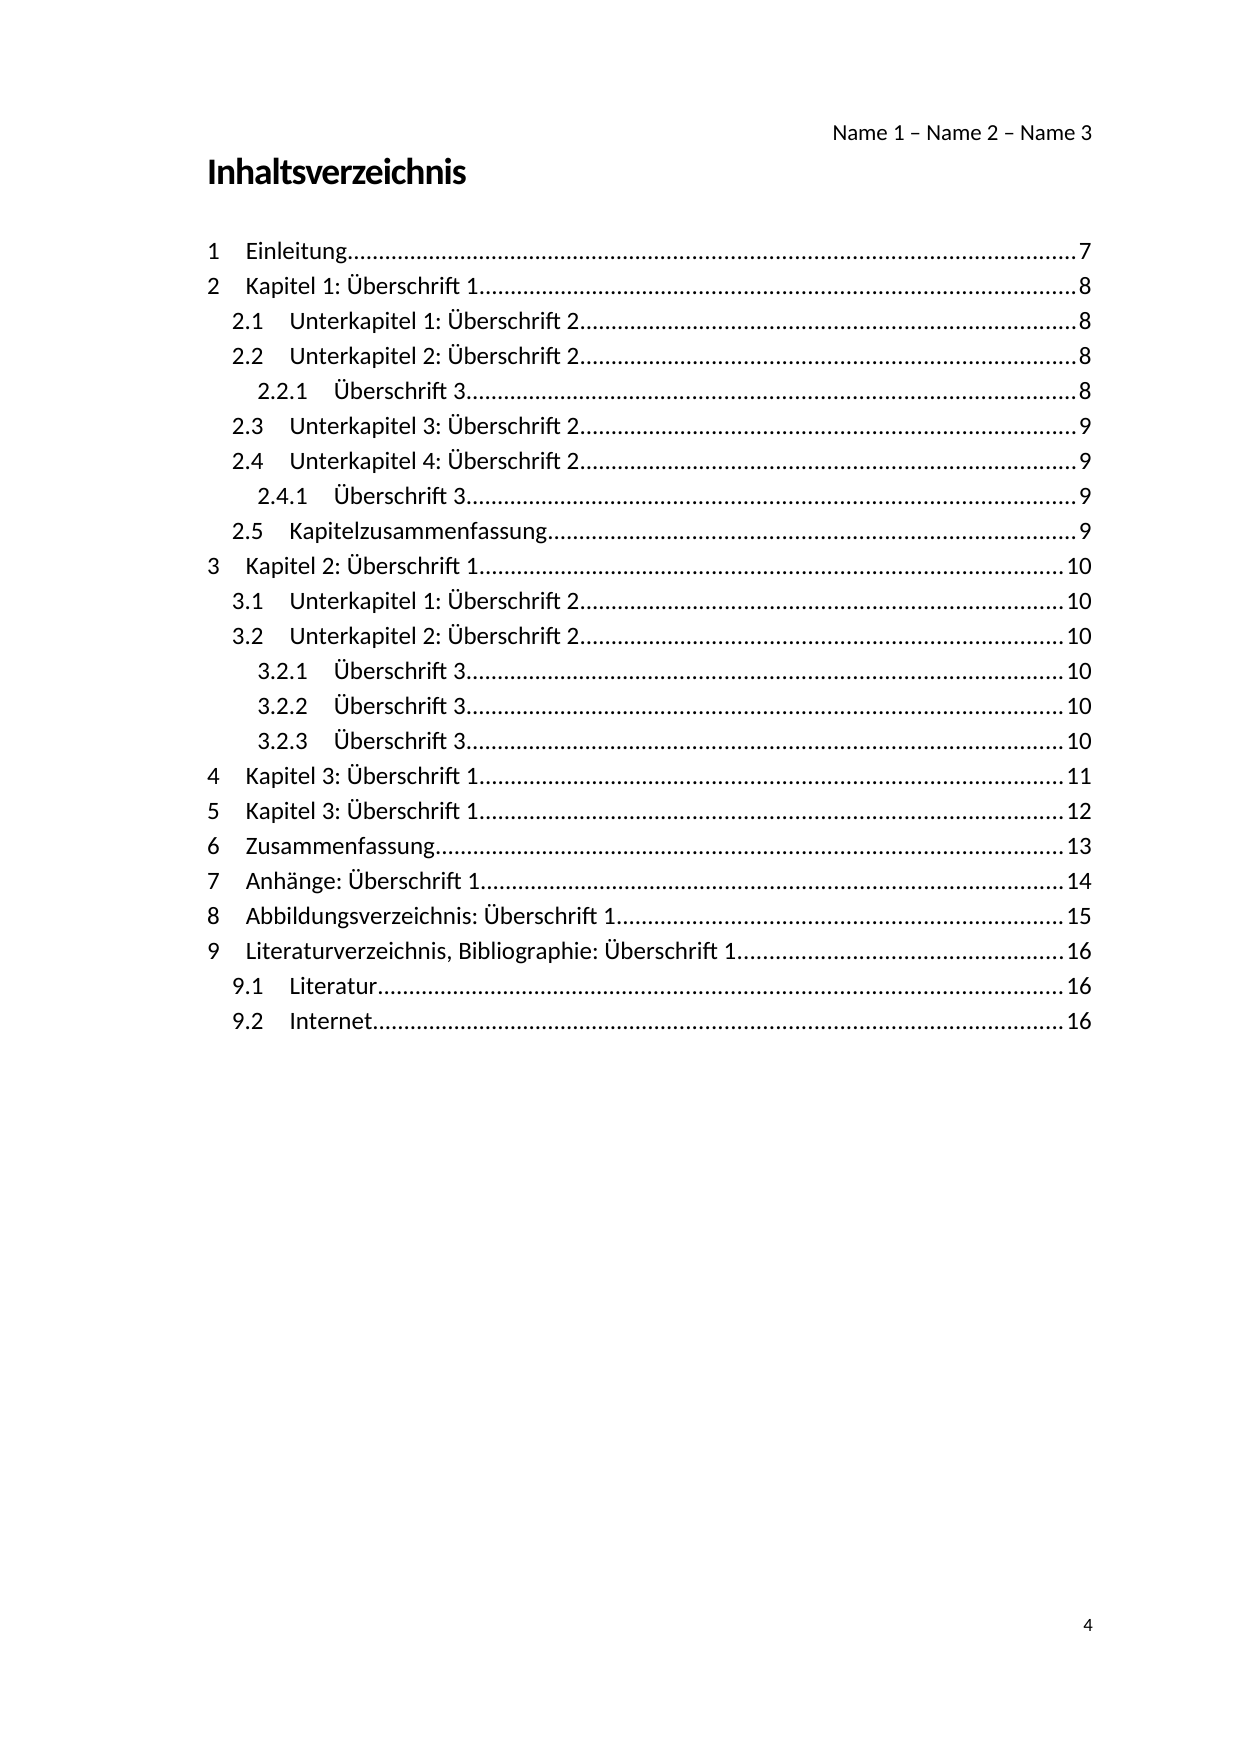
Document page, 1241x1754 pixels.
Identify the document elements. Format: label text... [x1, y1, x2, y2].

text 3.2 Unterkapitel 2: Überschrift 2 10 [232, 620, 1092, 651]
text 2.4.1 Überschrift 3 9 [257, 480, 1092, 511]
text 5 Kapitel 3: Überschrift 1 12 [207, 795, 1092, 826]
text 2.2 Unterkapitel 2: Überschrift 2 8 [232, 340, 1092, 371]
text 2.2.1 Überschrift 3 8 [257, 375, 1092, 406]
text 2.5 Kapitelzusammenfassung 9 [232, 515, 1092, 546]
text 9.2 Internet 16 [232, 1005, 1092, 1036]
text 9 Literaturverzeichnis, Bibliographie: Überschrift 1 16 [207, 935, 1092, 966]
text 3.2.1 Überschrift 3 10 [257, 655, 1092, 686]
text 9.1 Literatur 16 [232, 970, 1092, 1001]
text 1 Einleitung 7 [207, 235, 1092, 266]
text 3.1 Unterkapitel 1: Überschrift 2 10 [232, 585, 1092, 616]
text 2 Kapitel 1: Überschrift 1 8 [207, 270, 1092, 301]
text 2.3 Unterkapitel 3: Überschrift 2 9 [232, 410, 1092, 441]
text 8 Abbildungsverzeichnis: Überschrift 1 15 [207, 900, 1092, 931]
text 7 Anhänge: Überschrift 1 14 [207, 865, 1092, 896]
text 2.4 Unterkapitel 4: Überschrift 2 9 [232, 445, 1092, 476]
text 4 Kapitel 3: Überschrift 1 11 [207, 760, 1092, 791]
text 2.1 Unterkapitel 1: Überschrift 2 8 [232, 305, 1092, 336]
text 3.2.2 Überschrift 3 10 [257, 690, 1092, 721]
text 3 Kapitel 2: Überschrift 1 10 [207, 550, 1092, 581]
text 6 Zusammenfassung 13 [207, 830, 1092, 861]
title Inhaltsverzeichnis [207, 148, 1092, 193]
text 3.2.3 Überschrift 3 10 [257, 725, 1092, 756]
